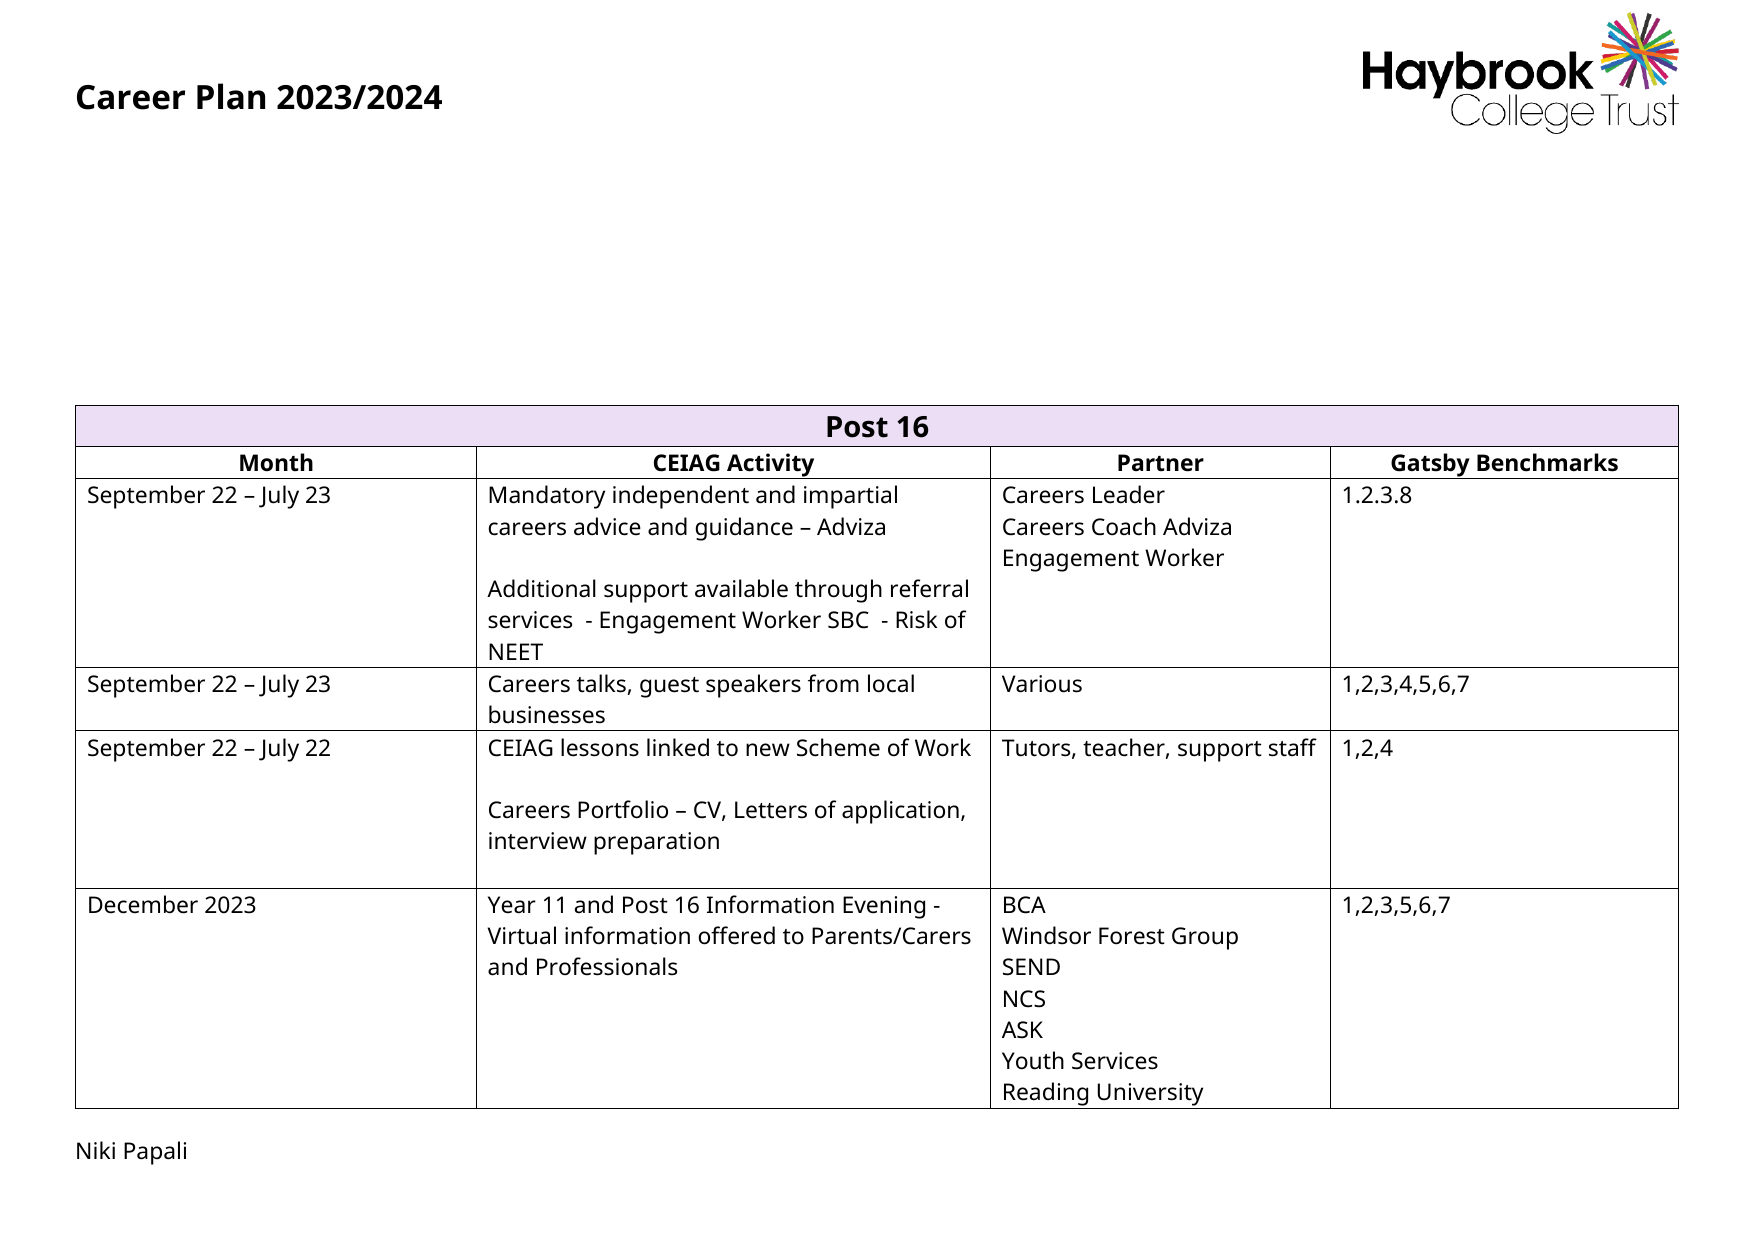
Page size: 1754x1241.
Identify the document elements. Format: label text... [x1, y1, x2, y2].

table_cell Year 11 and Post 16 Information Evening - Virtual information offered to Parents/Carers and Professionals [477, 889, 990, 1107]
table_cell 1,2,3,4,5,6,7 [1331, 668, 1678, 730]
table_cell Mandatory independent and impartial careers advice and guidance – Adviza Additional support available through referral services - Engagement Worker SBC - Risk of NEET [477, 479, 990, 667]
table_cell 1,2,4 [1331, 731, 1678, 888]
table_cell BCA Windsor Forest Group SEND NCS ASK Youth Services Reading University [991, 889, 1330, 1107]
table_cell CEIAG Activity [477, 447, 990, 478]
table_cell Month [76, 447, 476, 478]
table_cell September 22 – July 22 [76, 731, 476, 888]
table_cell Gatsby Benchmarks [1331, 447, 1678, 478]
table_header Post 16 [76, 406, 1678, 446]
table_cell September 22 – July 23 [76, 479, 476, 667]
picture [1359, 12, 1679, 162]
table_cell Various [991, 668, 1330, 730]
table_cell September 22 – July 23 [76, 668, 476, 730]
table_cell 1.2.3.8 [1331, 479, 1678, 667]
table_cell CEIAG lessons linked to new Scheme of Work Careers Portfolio – CV, Letters of application, interview preparation [477, 731, 990, 888]
table_cell 1,2,3,5,6,7 [1331, 889, 1678, 1107]
table_cell December 2023 [76, 889, 476, 1107]
table_cell Careers talks, guest speakers from local businesses [477, 668, 990, 730]
table_cell Careers Leader Careers Coach Adviza Engagement Worker [991, 479, 1330, 667]
table_cell Tutors, teacher, support staff [991, 731, 1330, 888]
table_cell Partner [991, 447, 1330, 478]
